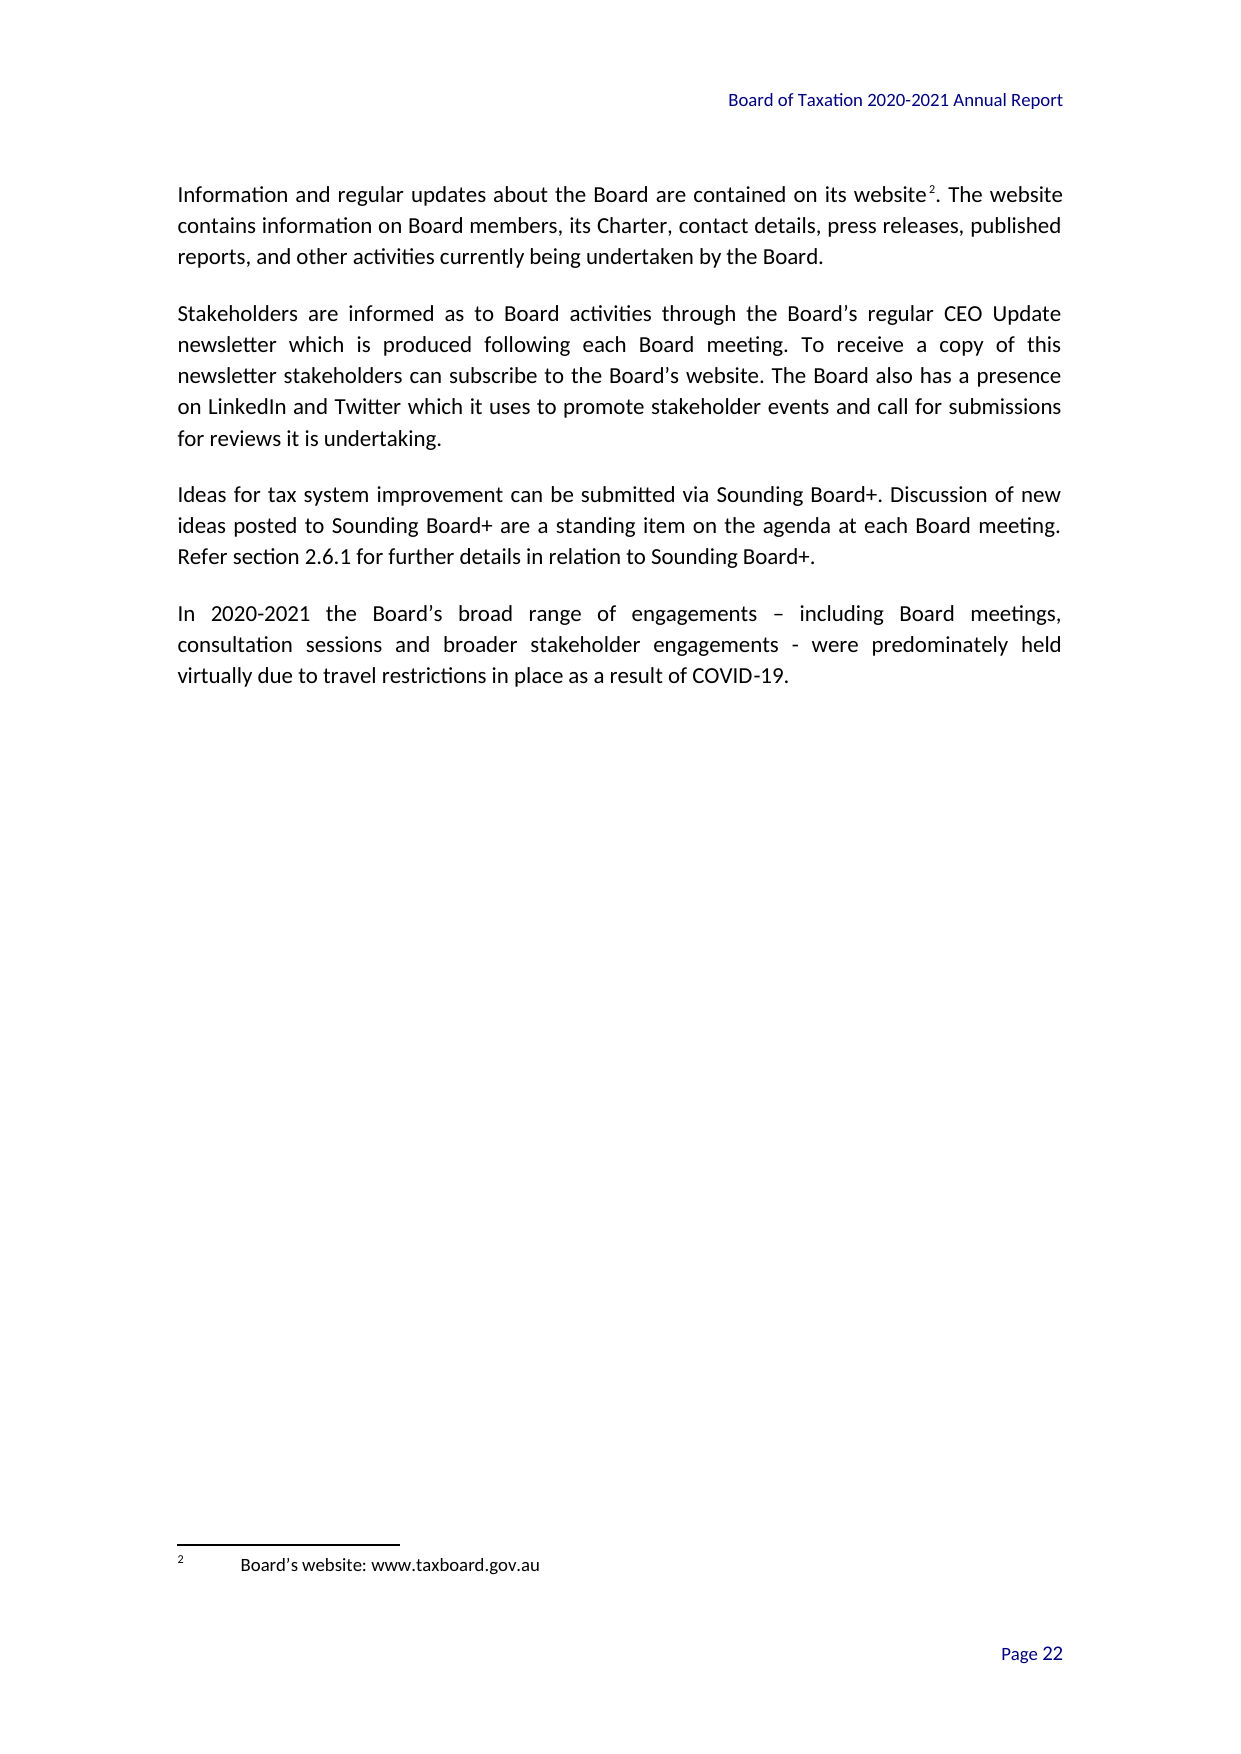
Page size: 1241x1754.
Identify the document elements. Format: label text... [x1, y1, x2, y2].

text In 2020-2021 the Board’s broad range of engagements – including Board meetings, consultation sessions and broader stakeholder engagements - were predominately held virtually due to travel restrictions in place as a result of COVID-19. [177, 596, 1063, 690]
text Ideas for tax system improvement can be submitted via Sounding Board+. Discussion of new ideas posted to Sounding Board+ are a standing item on the agenda at each Board meeting. Refer section 2.6.1 for further details in relation to Sounding Board+. [177, 477, 1063, 571]
text Stakeholders are informed as to Board activities through the Board’s regular CEO Update newsletter which is produced following each Board meeting. To receive a copy of this newsletter stakeholders can subscribe to the Board’s website. The Board also has a presence on LinkedIn and Twitter which it uses to promote stakeholder events and call for submissions for reviews it is undertaking. [177, 296, 1063, 452]
text Information and regular updates about the Board are contained on its website. The website contains information on Board members, its Charter, contact details, press releases, published reports, and other activities currently being undertaken by the Board. [177, 177, 1063, 271]
